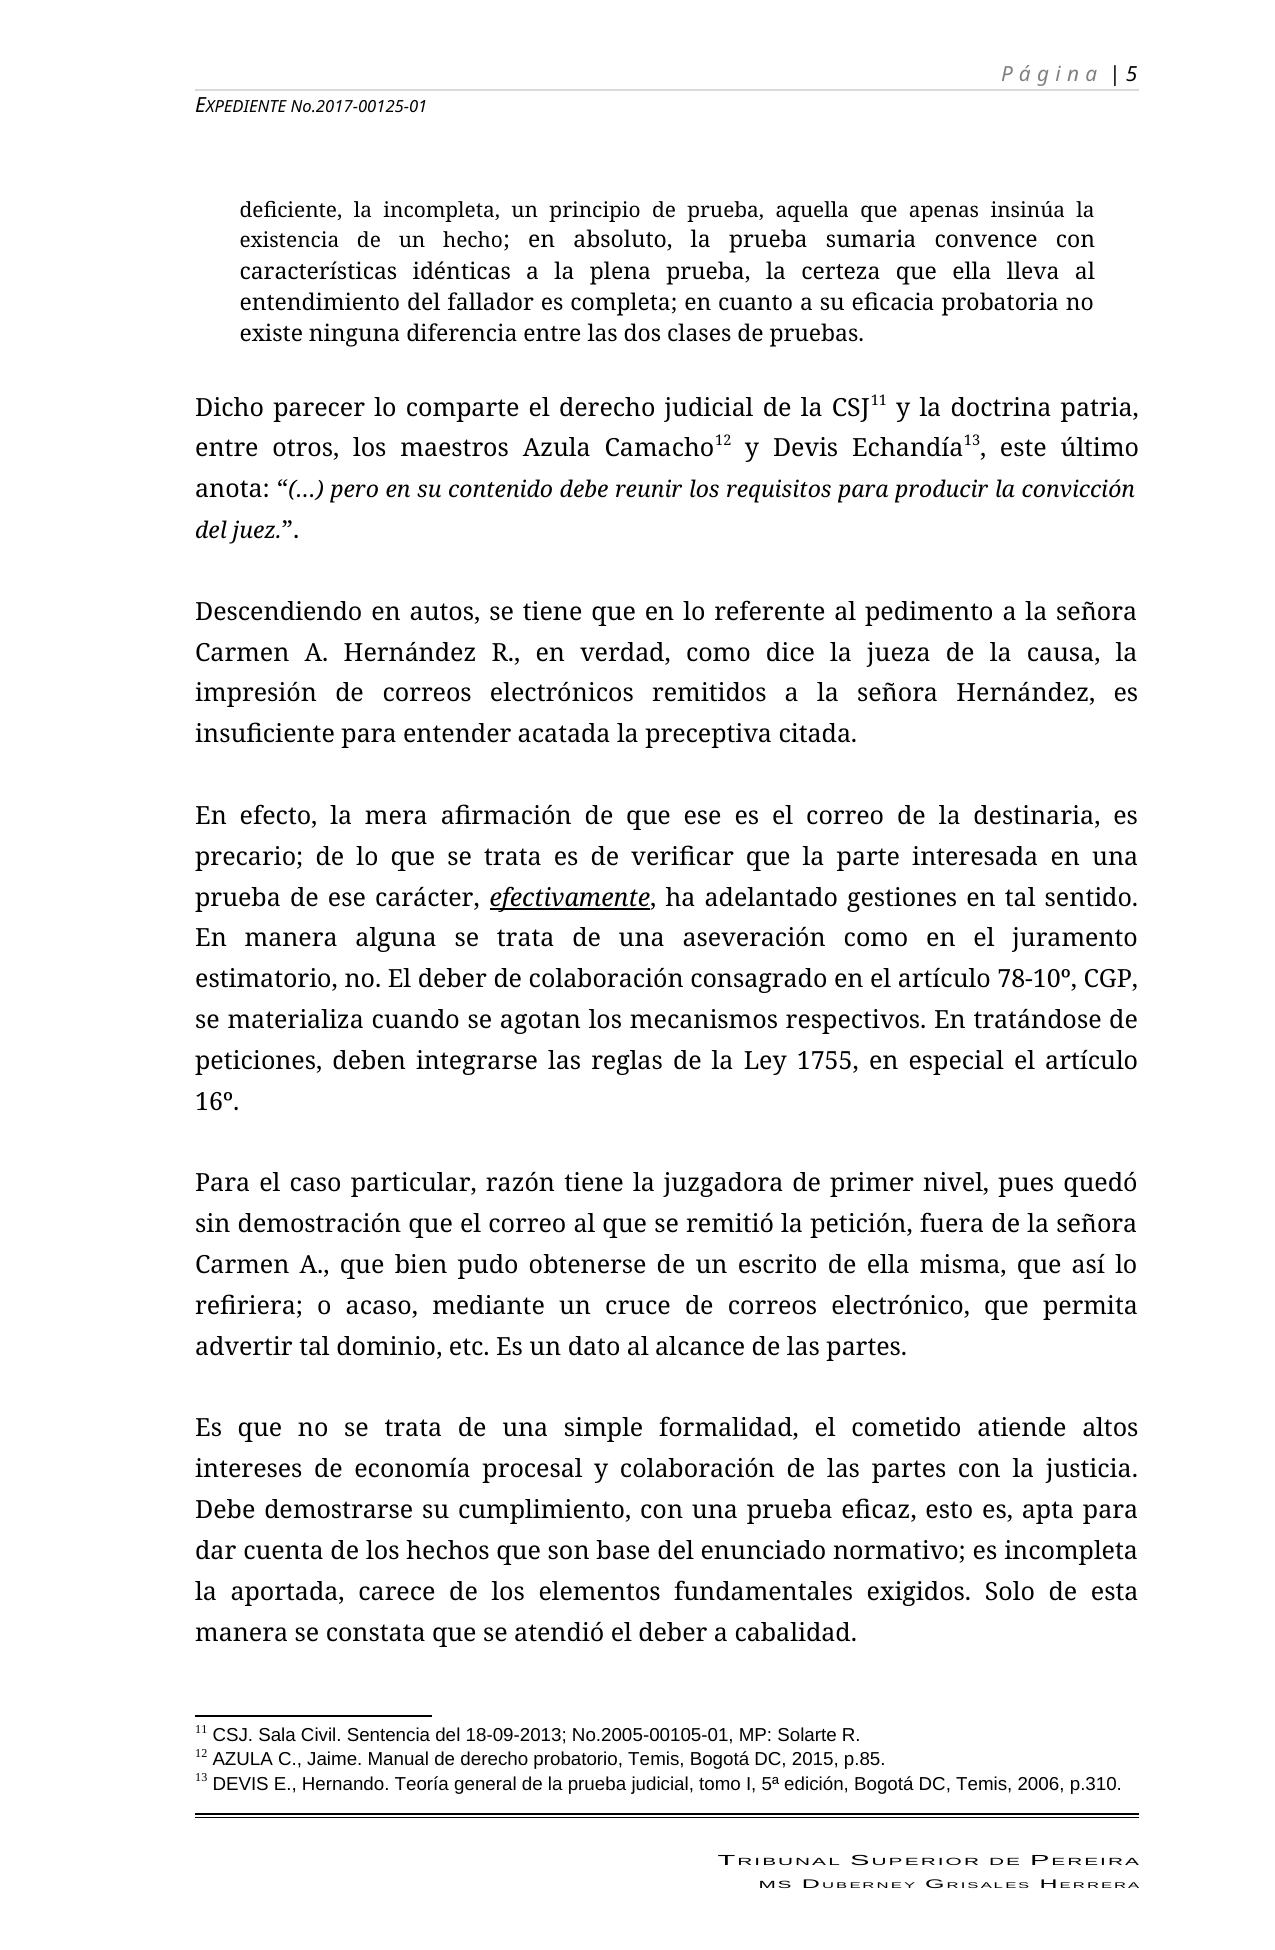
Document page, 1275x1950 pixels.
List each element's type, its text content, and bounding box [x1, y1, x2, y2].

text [239, 195, 1096, 348]
text Para el caso particular, razón tiene la juzgadora de primer nivel, pues quedó sin demostración que el correo al que se remitió la petición, fuera de la señora Carmen A., que bien pudo obtenerse de un escrito de ella misma, que así lo refiriera; o acaso, mediante un cruce de correos electrónico, que permita advertir tal dominio, etc. Es un dato al alcance de las partes. [195, 1165, 1139, 1362]
text En efecto, la mera afirmación de que ese es el correo de la destinaria, es precario; de lo que se trata es de verificar que la parte interesada en una prueba de ese carácter, efectivamente, ha adelantado gestiones en tal sentido. En manera alguna se trata de una aseveración como en el juramento estimatorio, no. El deber de colaboración consagrado en el artículo 78-10º, CGP, se materializa cuando se agotan los mecanismos respectivos. En tratándose de peticiones, deben integrarse las reglas de la Ley 1755, en especial el artículo 16º. [195, 797, 1139, 1117]
text Es que no se trata de una simple formalidad, el cometido atiende altos intereses de economía procesal y colaboración de las partes con la justicia. Debe demostrarse su cumplimiento, con una prueba eficaz, esto es, apta para dar cuenta de los hechos que son base del enunciado normativo; es incompleta la aportada, carece de los elementos fundamentales exigidos. Solo de esta manera se constata que se atendió el deber a cabalidad. [195, 1410, 1139, 1648]
text Dicho parecer lo comparte el derecho judicial de la CSJ y la doctrina patria, entre otros, los maestros Azula Camacho y Devis Echandía, este último anota: “(…) pero en su contenido debe reunir los requisitos para producir la convicción del juez.”. [195, 389, 1139, 546]
text Descendiendo en autos, se tiene que en lo referente al pedimento a la señora Carmen A. Hernández R., en verdad, como dice la jueza de la causa, la impresión de correos electrónicos remitidos a la señora Hernández, es insuficiente para entender acatada la preceptiva citada. [195, 593, 1139, 750]
